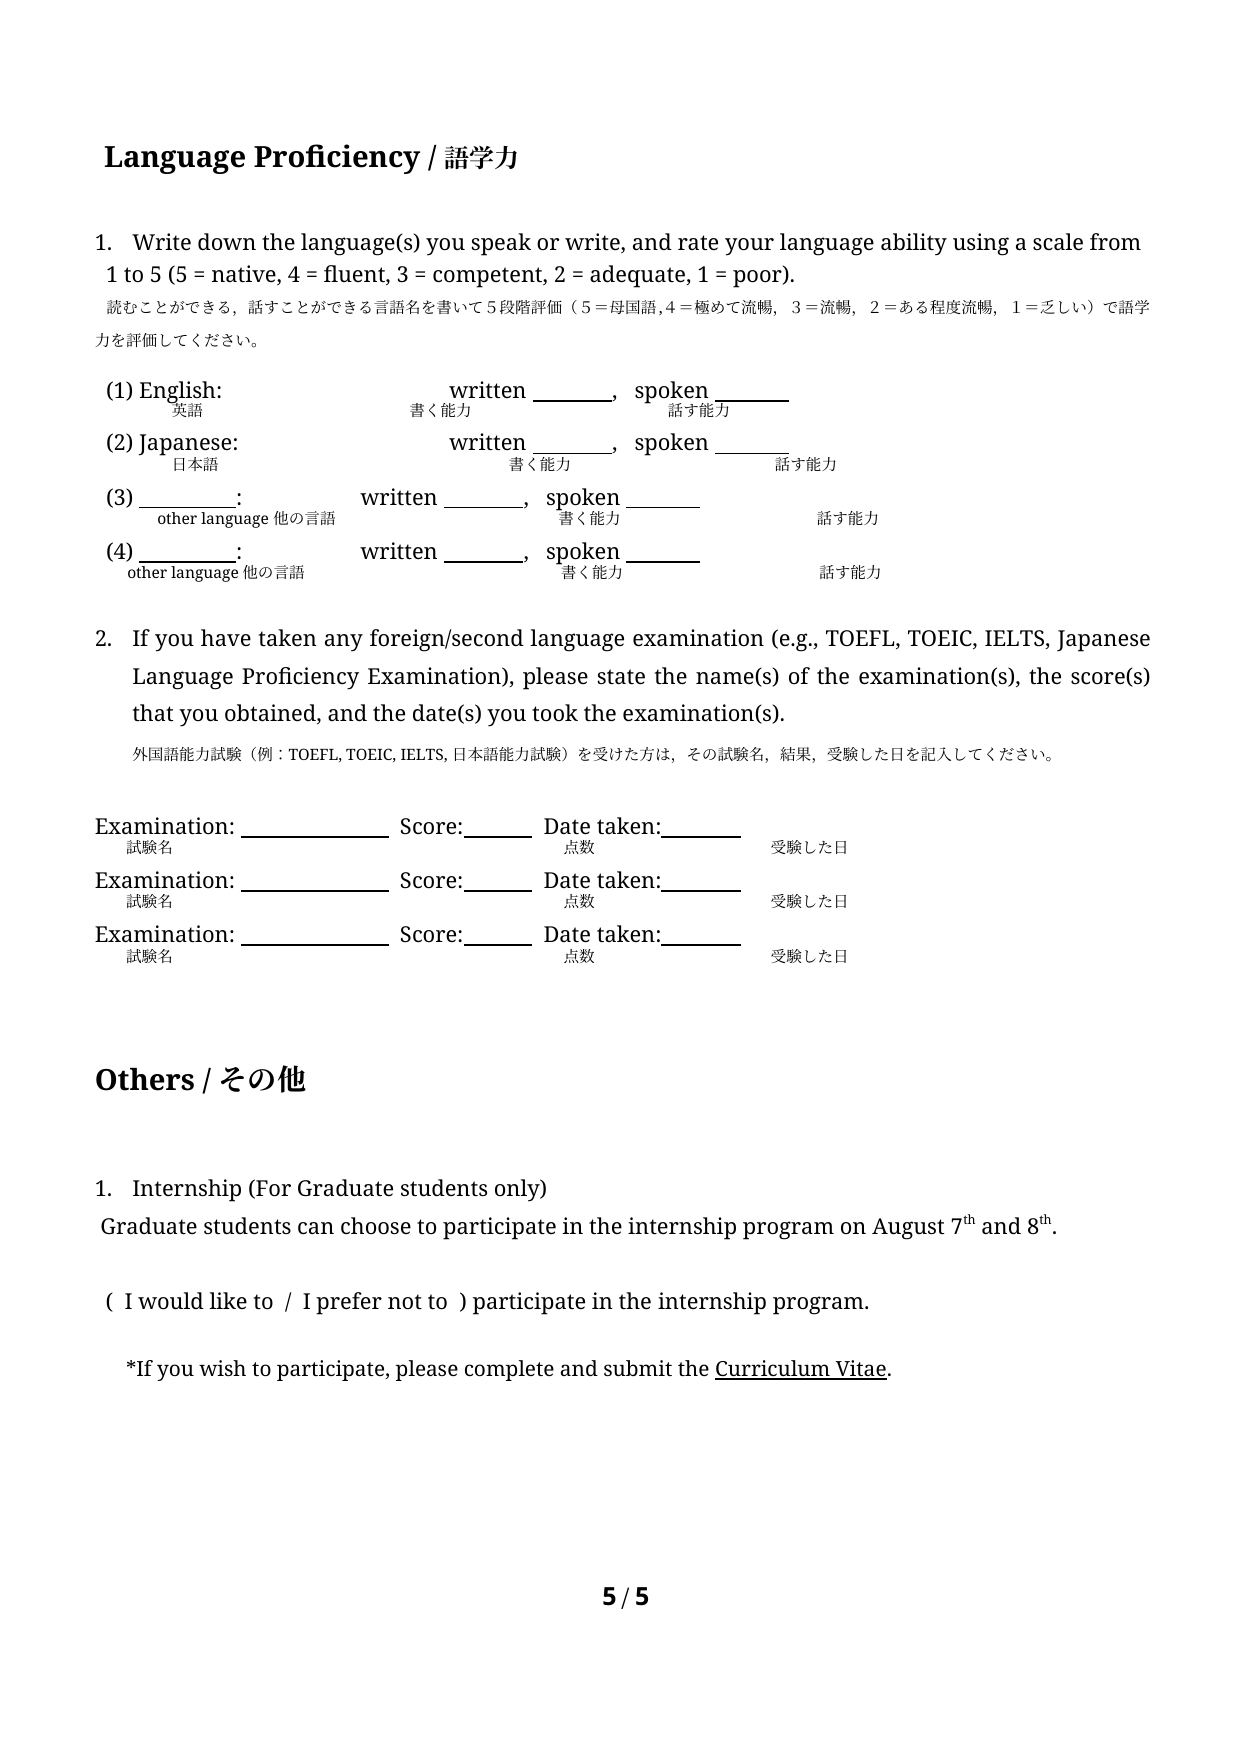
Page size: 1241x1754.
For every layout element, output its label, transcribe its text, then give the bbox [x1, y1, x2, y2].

text other language 他の言語 書く能力 話す能力 [94, 511, 1152, 528]
text *If you wish to participate, please complete and submit the Curriculum Vitae. [94, 1345, 1152, 1383]
list 外国語能力試験（例：TOEFL, TOEIC, IELTS, 日本語能力試験）を受けた方は，その試験名，結果，受験した日を記入してください。 [132, 728, 1152, 765]
text 試験名 点数 受験した日 [94, 840, 1152, 857]
text 英語 書く能力 話す能力 [94, 405, 1152, 419]
text Examination: Score: Date taken: [94, 857, 1152, 894]
text Examination: Score: Date taken: [94, 803, 1152, 840]
text (1) English: written , spoken [94, 367, 1152, 405]
text Tel / Fax: e-mail: Language Proficiency / 語学力 [104, 137, 1163, 176]
text Others / その他 [94, 1065, 1152, 1097]
text (3) : written , spoken [94, 474, 1152, 511]
text (2) Japanese: written , spoken [94, 419, 1152, 457]
list Internship (For Graduate students only) [94, 1165, 1152, 1203]
list If you have taken any foreign/second language examination (e.g., TOEFL, TOEIC, IELTS, Japanese Language Proficiency Examination), please state the name(s) of the examination(s), the score(s) that you obtained, and the date(s) you took the examination(s). [94, 615, 1152, 728]
text Graduate students can choose to participate in the internship program on August 7th and 8th. [94, 1203, 1152, 1240]
text 日本語 書く能力 話す能力 [94, 457, 1152, 474]
text (4) : written , spoken [94, 528, 1152, 565]
text Examination: Score: Date taken: [94, 911, 1152, 949]
text 試験名 点数 受験した日 [94, 894, 1152, 911]
text 試験名 点数 受験した日 [94, 949, 1152, 965]
list Write down the language(s) you speak or write, and rate your language ability using a scale from 1 to 5 (5 = native, 4 = fluent, 3 = competent, 2 = adequate, 1 = poor). 読むことができる，話すことができる言語名を書いて５段階評価（５＝母国語,４＝極めて流暢，３＝流暢，２＝ある程度流暢，１＝乏しい）で語学力を評価してください。 [94, 226, 1152, 351]
text other language他の言語 書く能力 話す能力 [94, 565, 1152, 582]
text ( I would like to / I prefer not to ) participate in the internship program. [94, 1278, 1152, 1315]
